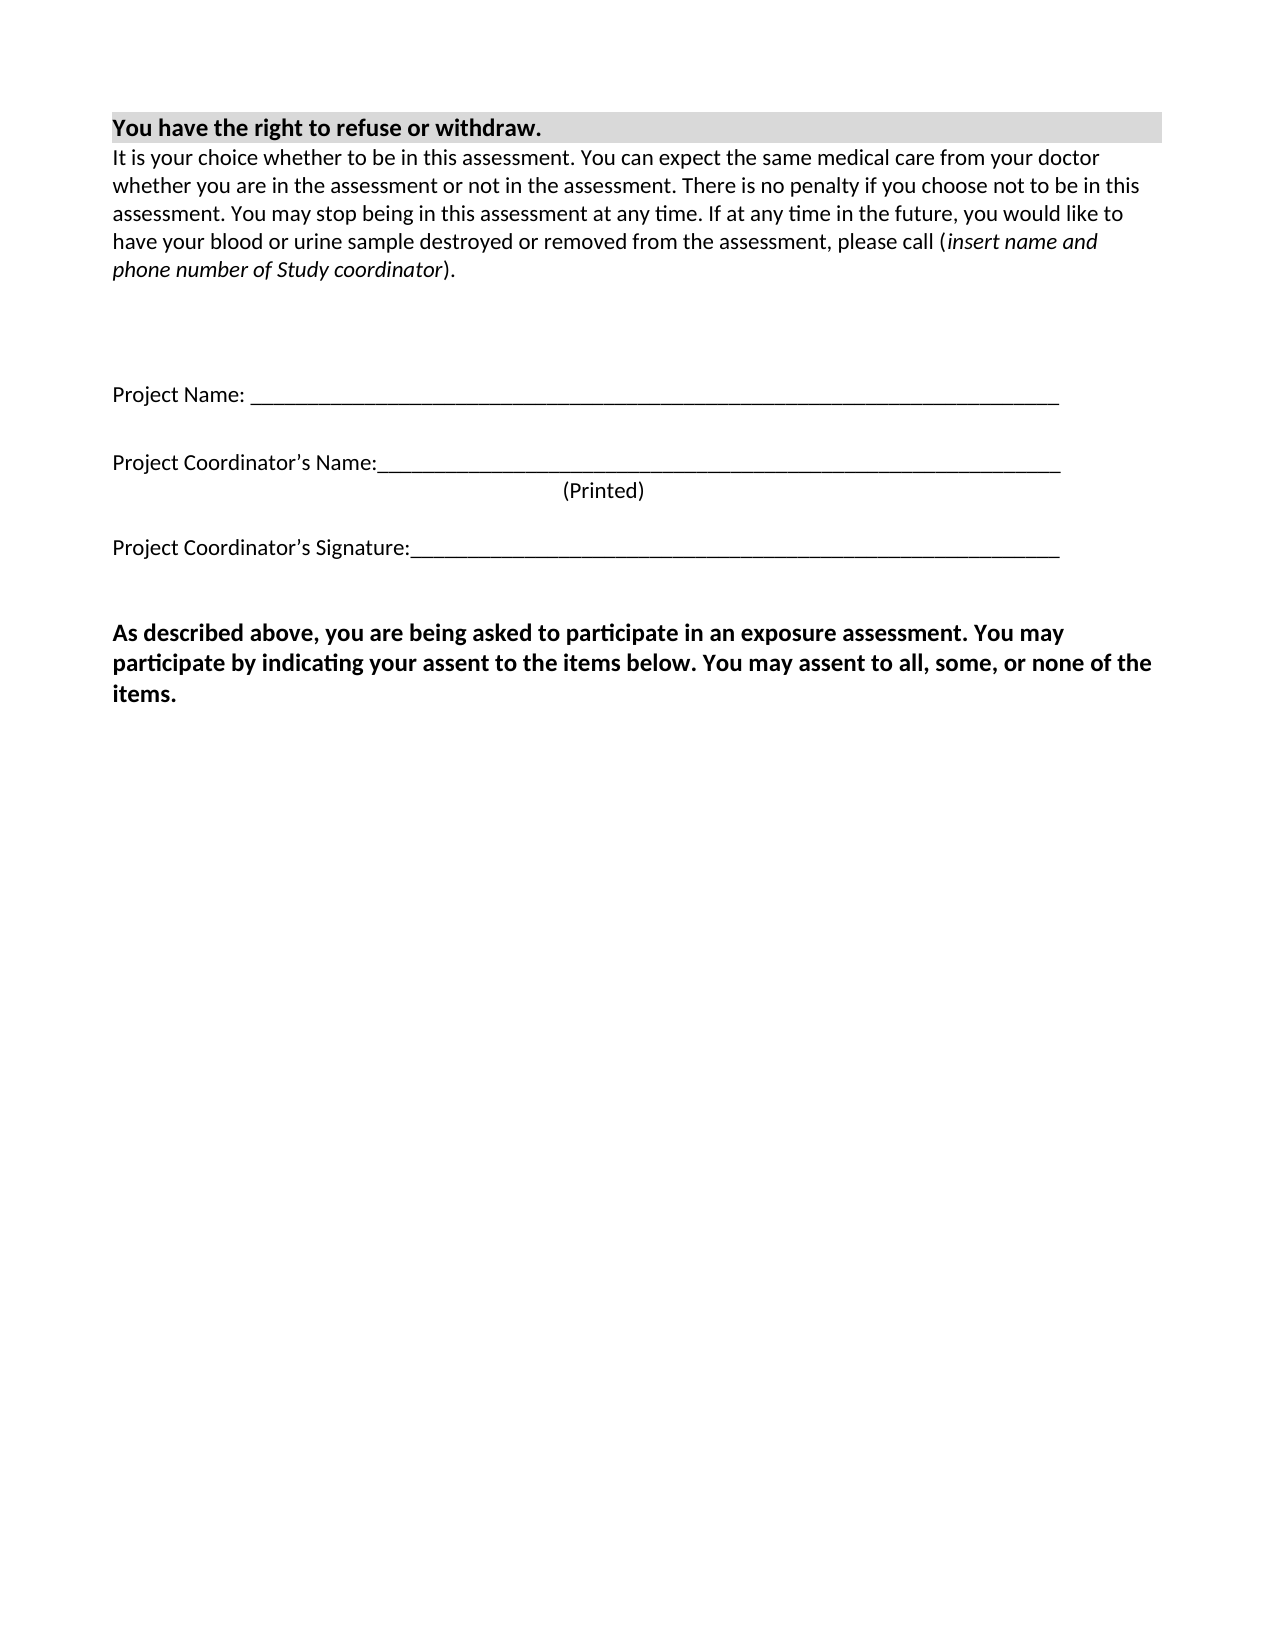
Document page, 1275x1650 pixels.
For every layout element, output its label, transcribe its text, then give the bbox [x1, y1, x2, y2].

text Project Coordinator’s Name:____________________________________________________________ [112, 448, 1162, 477]
text As described above, you are being asked to participate in an exposure assessment. You may participate by indicating your assent to the items below. You may assent to all, some, or none of the items. [112, 617, 1162, 708]
text It is your choice whether to be in this assessment. You can expect the same medical care from your doctor whether you are in the assessment or not in the assessment. There is no penalty if you choose not to be in this assessment. You may stop being in this assessment at any time. If at any time in the future, you would like to have your blood or urine sample destroyed or removed from the assessment, please call (insert name and phone number of Study coordinator). [112, 143, 1162, 283]
text (Printed) [112, 477, 1162, 504]
text You have the right to refuse or withdraw. [112, 112, 1162, 143]
text Project Coordinator’s Signature:_________________________________________________________ [112, 533, 1162, 561]
text Project Name: _______________________________________________________________________ [112, 380, 1162, 408]
